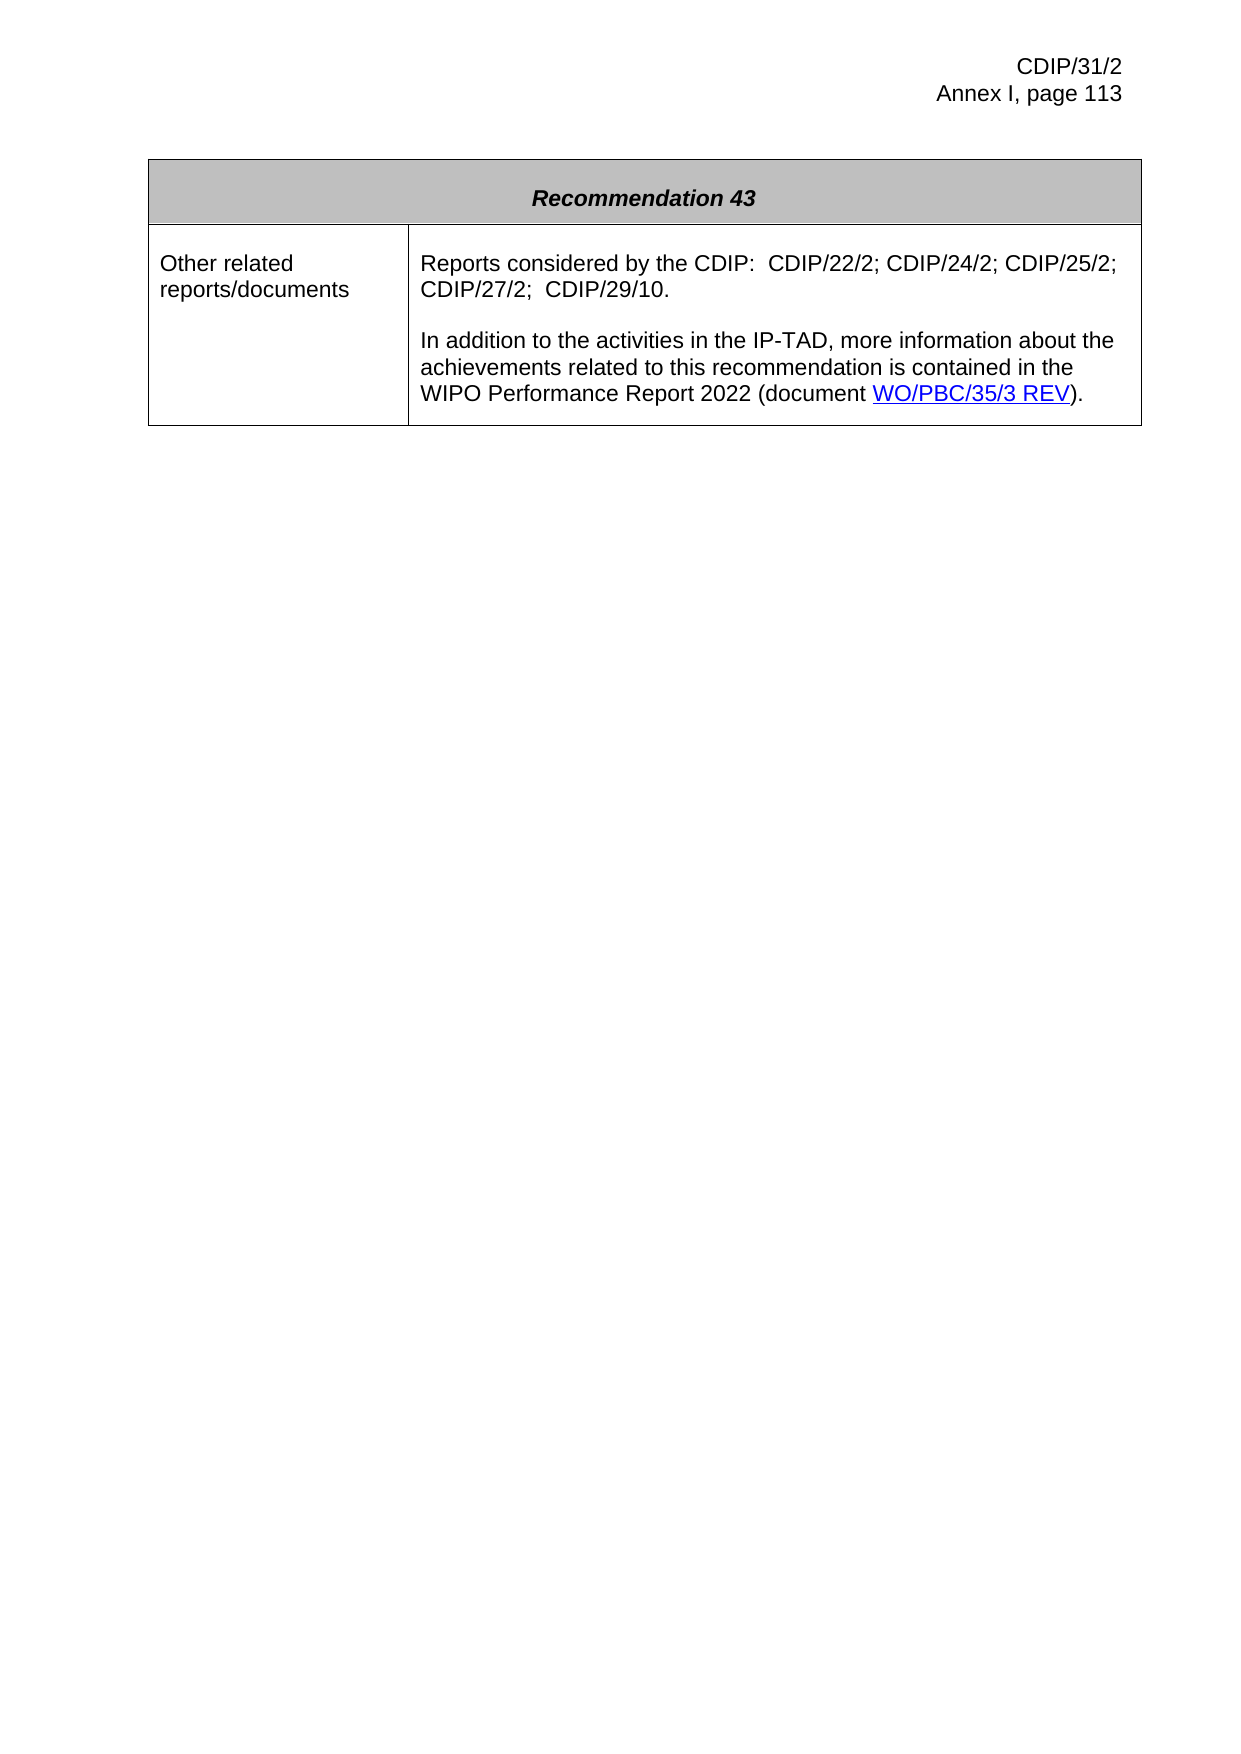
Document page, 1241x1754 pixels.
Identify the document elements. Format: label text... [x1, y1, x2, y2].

table_header Recommendation 43 [149, 160, 1141, 223]
table_cell Other related reports/documents [149, 225, 408, 425]
table_cell Reports considered by the CDIP: CDIP/22/2; CDIP/24/2; CDIP/25/2; CDIP/27/2; CDIP/29/10. In addition to the activities in the IP-TAD, more information about the achievements related to this recommendation is contained in the WIPO Performance Report 2022 (document WO/PBC/35/3 REV). [409, 225, 1141, 425]
